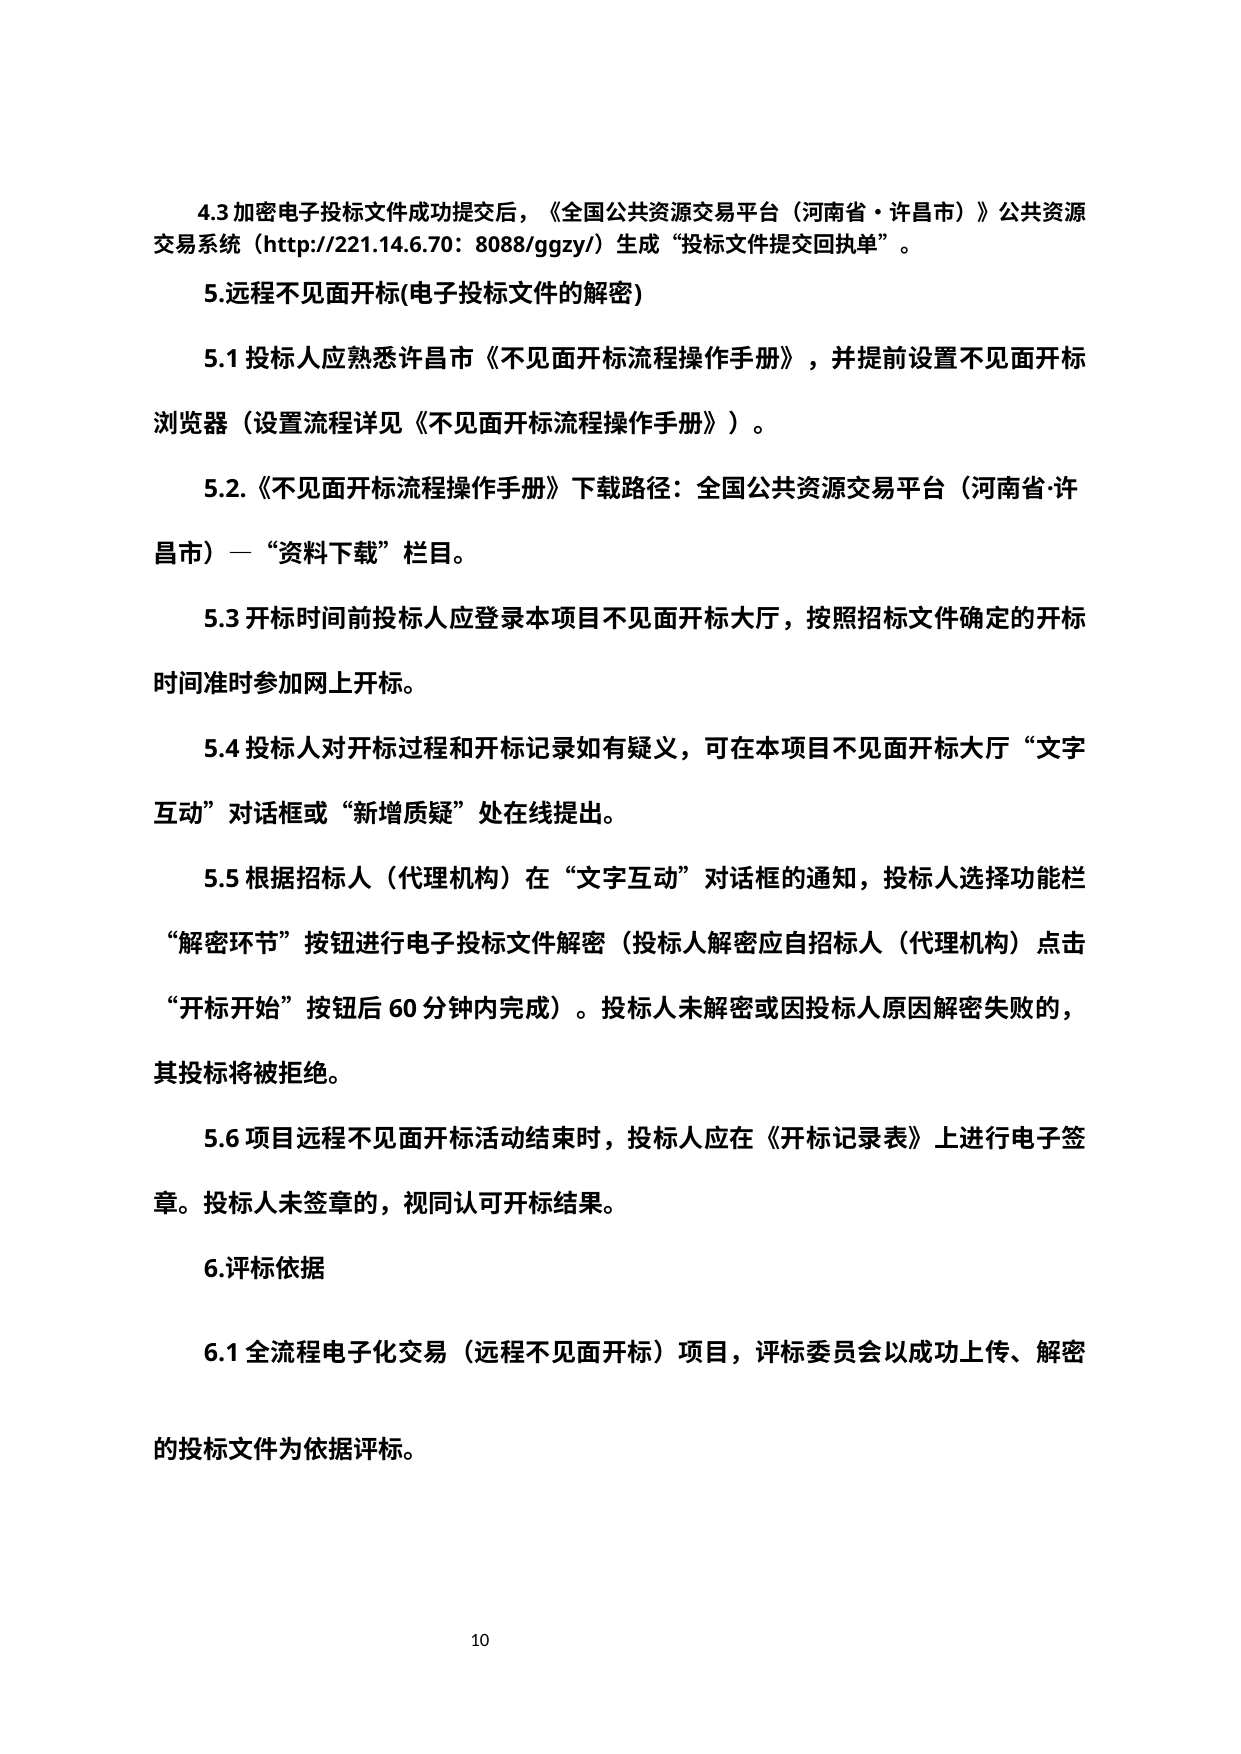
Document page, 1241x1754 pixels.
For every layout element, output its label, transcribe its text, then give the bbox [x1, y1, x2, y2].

text 5.2.《不见面开标流程操作手册》下载路径：全国公共资源交易平台（河南省·许昌市）—“资料下载”栏目。 [153, 454, 1087, 584]
text 6.评标依据 [153, 1234, 1087, 1299]
text 6.1全流程电子化交易（远程不见面开标）项目，评标委员会以成功上传、解密的投标文件为依据评标。 [153, 1318, 1087, 1480]
text 5.1投标人应熟悉许昌市《不见面开标流程操作手册》，并提前设置不见面开标浏览器（设置流程详见《不见面开标流程操作手册》）。 [153, 324, 1087, 454]
text 5.4投标人对开标过程和开标记录如有疑义，可在本项目不见面开标大厅“文字互动”对话框或“新增质疑”处在线提出。 [153, 714, 1087, 844]
text 5.5根据招标人（代理机构）在“文字互动”对话框的通知，投标人选择功能栏“解密环节”按钮进行电子投标文件解密（投标人解密应自招标人（代理机构）点击“开标开始”按钮后60分钟内完成）。投标人未解密或因投标人原因解密失败的，其投标将被拒绝。 [153, 844, 1087, 1104]
text 5.6项目远程不见面开标活动结束时，投标人应在《开标记录表》上进行电子签章。投标人未签章的，视同认可开标结果。 [153, 1104, 1087, 1234]
text 5.3开标时间前投标人应登录本项目不见面开标大厅，按照招标文件确定的开标时间准时参加网上开标。 [153, 584, 1087, 714]
text 5.远程不见面开标(电子投标文件的解密) [153, 259, 1087, 324]
text 4.3加密电子投标文件成功提交后，《全国公共资源交易平台（河南省•许昌市）》公共资源交易系统（http://221.14.6.70：8088/ggzy/）生成“投标文件提交回执单”。 [153, 194, 1087, 259]
